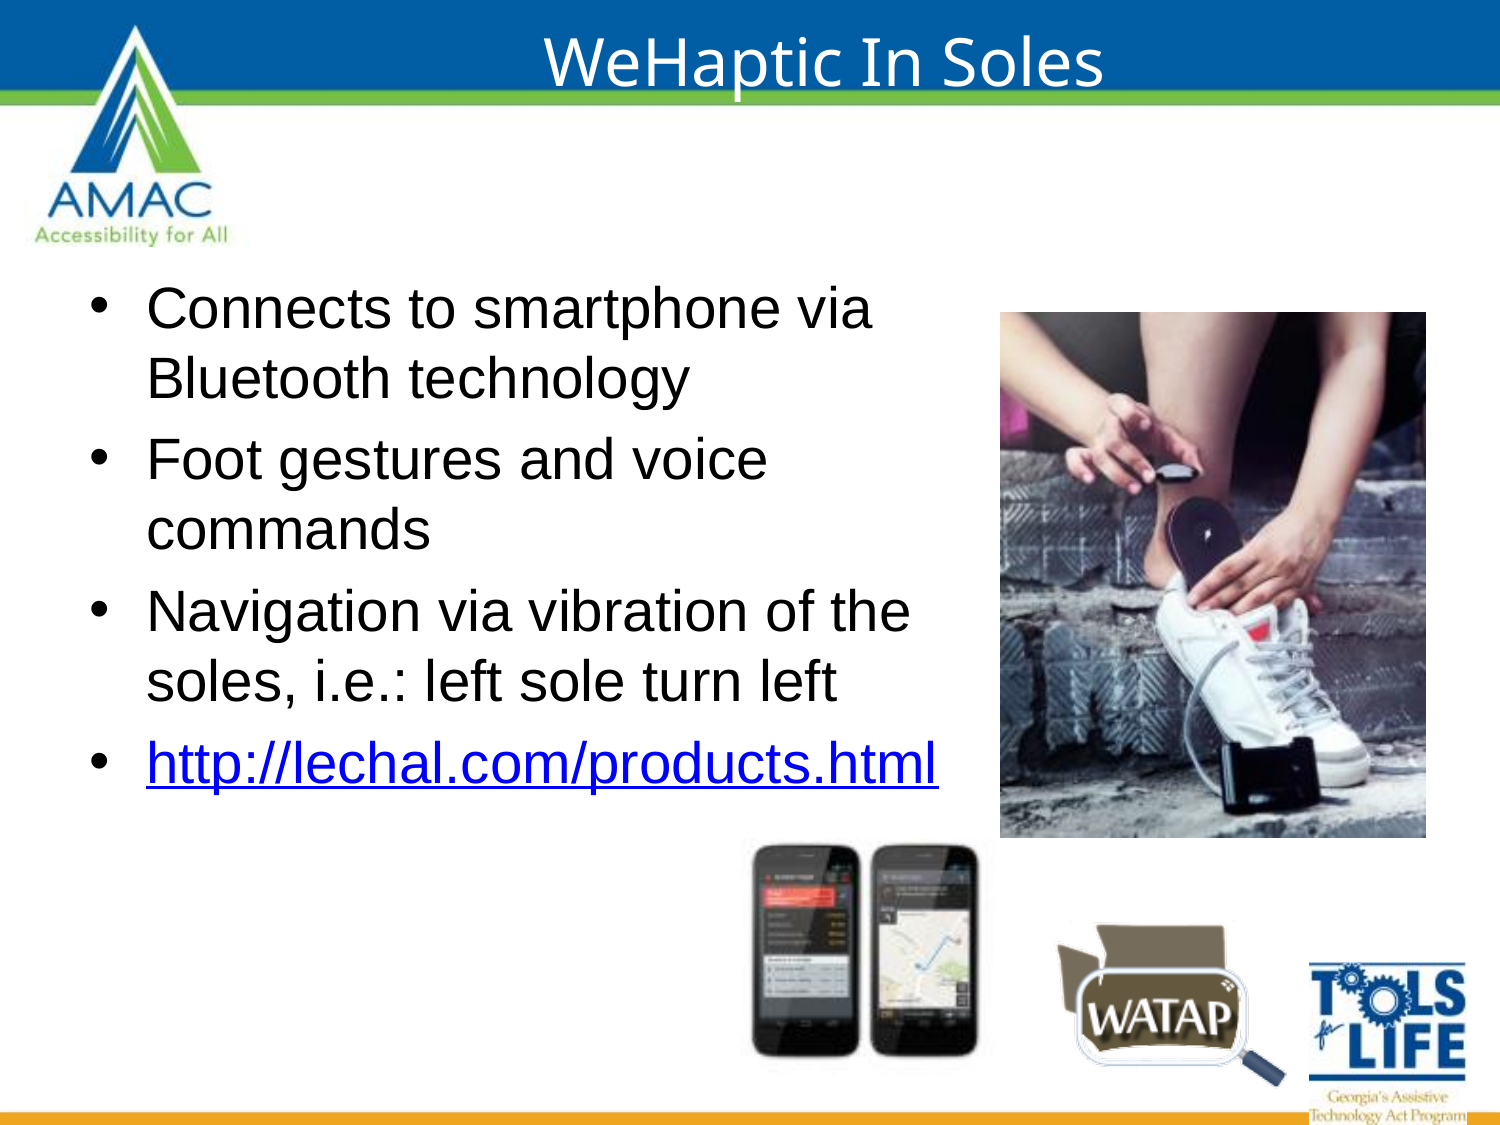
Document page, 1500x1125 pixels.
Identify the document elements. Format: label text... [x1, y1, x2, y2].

picture [1309, 962, 1467, 1125]
title WeHaptic In Soles [225, 12, 1425, 233]
list Connects to smartphone via Bluetooth technology Foot gestures and voice commands Navigation via vibration of the soles, i.e.: left sole turn left http://lechal.com/products.html [75, 262, 1013, 1005]
picture [1049, 920, 1288, 1090]
picture [687, 312, 1427, 1082]
picture [0, 0, 1500, 247]
